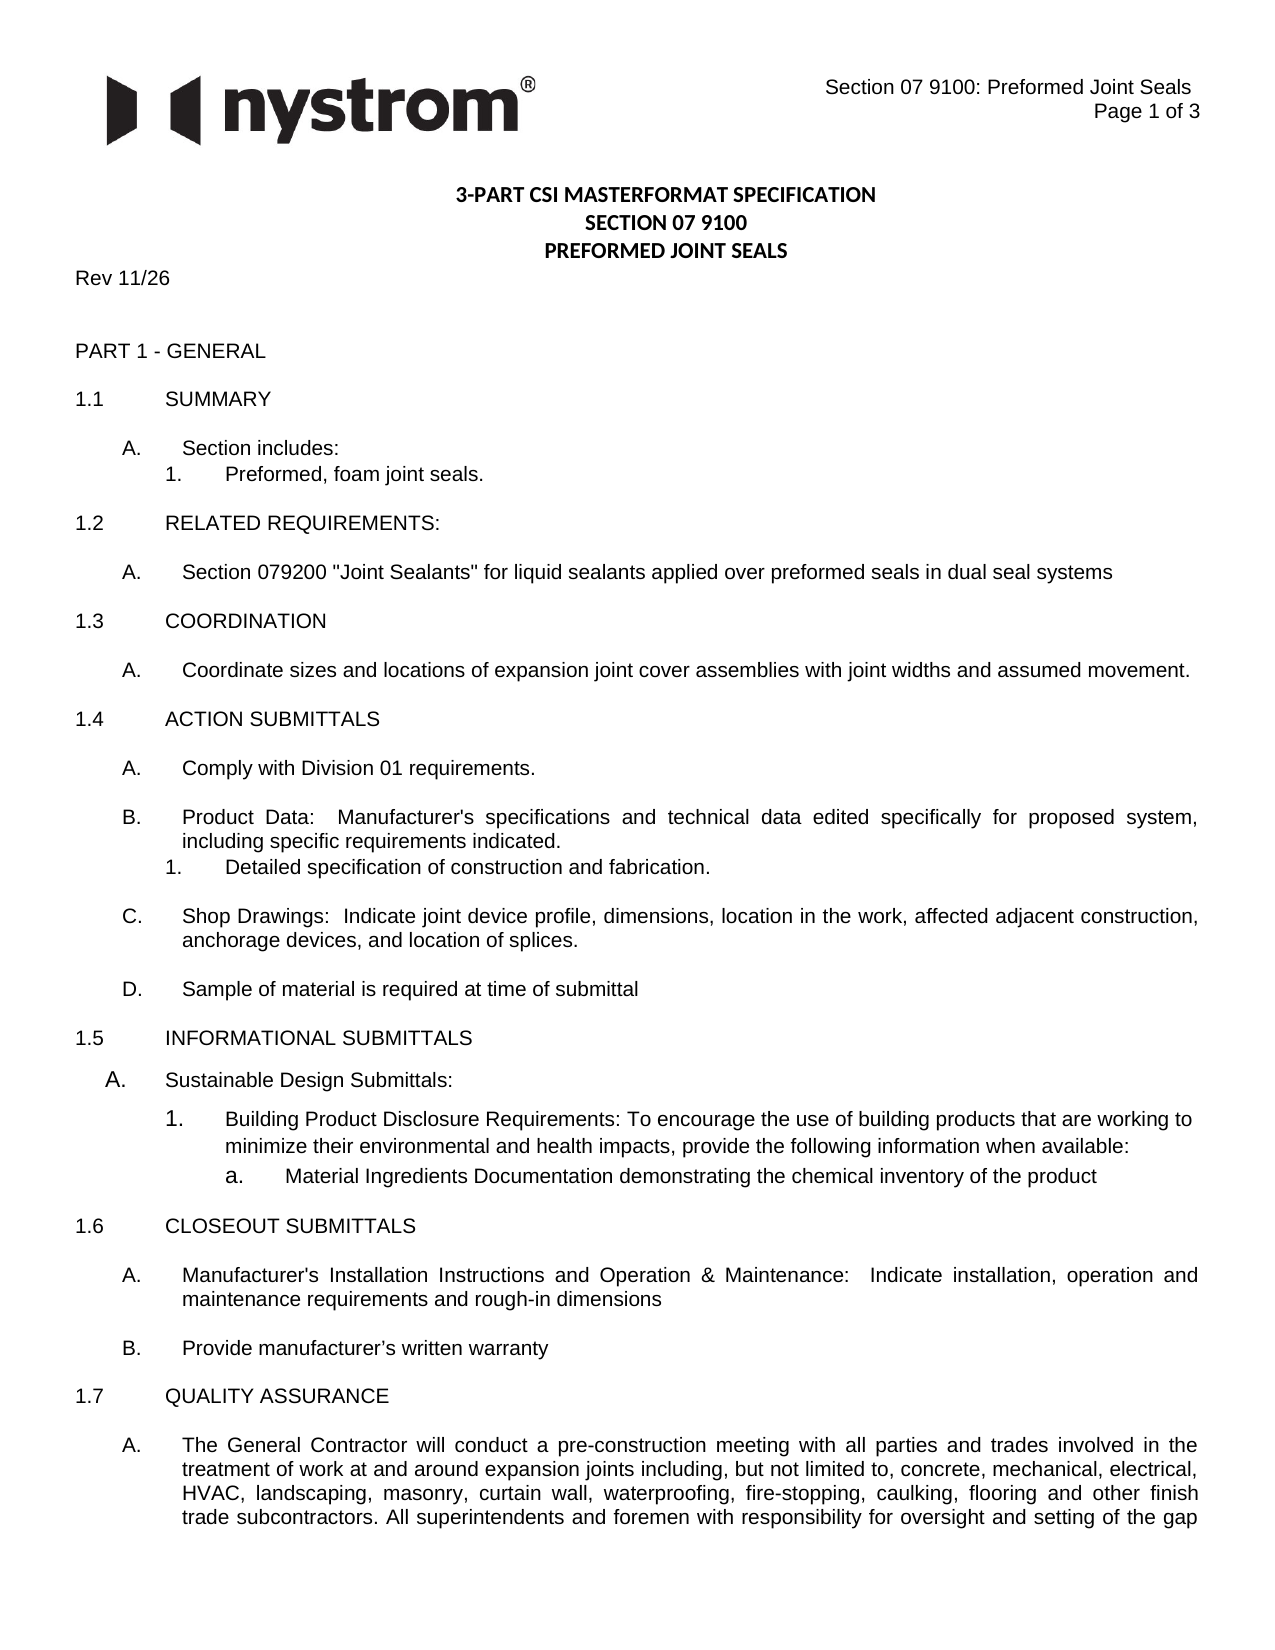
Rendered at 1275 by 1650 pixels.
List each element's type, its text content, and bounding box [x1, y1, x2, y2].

text 3-PART CSI MASTERFORMAT SPECIFICATION [75, 180, 1257, 208]
text Coordinate sizes and locations of expansion joint cover assemblies with joint widths and assumed movement. [122, 658, 1200, 682]
text Manufacturer's Installation Instructions and Operation & Maintenance: Indicate installation, operation and maintenance requirements and rough-in dimensions [122, 1262, 1200, 1310]
text Detailed specification of construction and fabrication. [165, 855, 1200, 879]
list General [75, 339, 1200, 387]
text action SUBMITTALS [75, 707, 1200, 731]
text SUMMARY [75, 387, 1200, 411]
picture [88, 62, 536, 159]
text Related Requirements: [75, 511, 1200, 535]
text closeout submittals [75, 1213, 1200, 1237]
text Comply with Division 01 requirements. [122, 756, 1200, 780]
text preformed joint seals [75, 236, 1257, 264]
text Sustainable Design Submittals: [105, 1066, 1200, 1092]
text Sample of material is required at time of submittal [122, 977, 1200, 1001]
text QUALITY ASSURANCE [75, 1384, 1200, 1408]
text Product Data: Manufacturer's specifications and technical data edited specifically for proposed system, including specific requirements indicated. [122, 805, 1200, 853]
list Rev 03/23 [75, 266, 1200, 290]
text Shop Drawings: Indicate joint device profile, dimensions, location in the work, affected adjacent construction, anchorage devices, and location of splices. [122, 904, 1200, 952]
text Provide manufacturer’s written warranty [122, 1335, 1200, 1359]
text SECTION 07 9100 [75, 208, 1257, 236]
text Section 079200 "Joint Sealants" for liquid sealants applied over preformed seals in dual seal systems [122, 560, 1200, 584]
text Building Product Disclosure Requirements: To encourage the use of building products that are working to minimize their environmental and health impacts, provide the following information when available: [165, 1105, 1200, 1158]
text Preformed, foam joint seals. [165, 462, 1200, 486]
list Material Ingredients Documentation demonstrating the chemical inventory of the product [225, 1162, 1200, 1188]
text COORDINATION [75, 609, 1200, 633]
text informational submittals [75, 1026, 1200, 1049]
text Section includes: [122, 436, 1200, 460]
